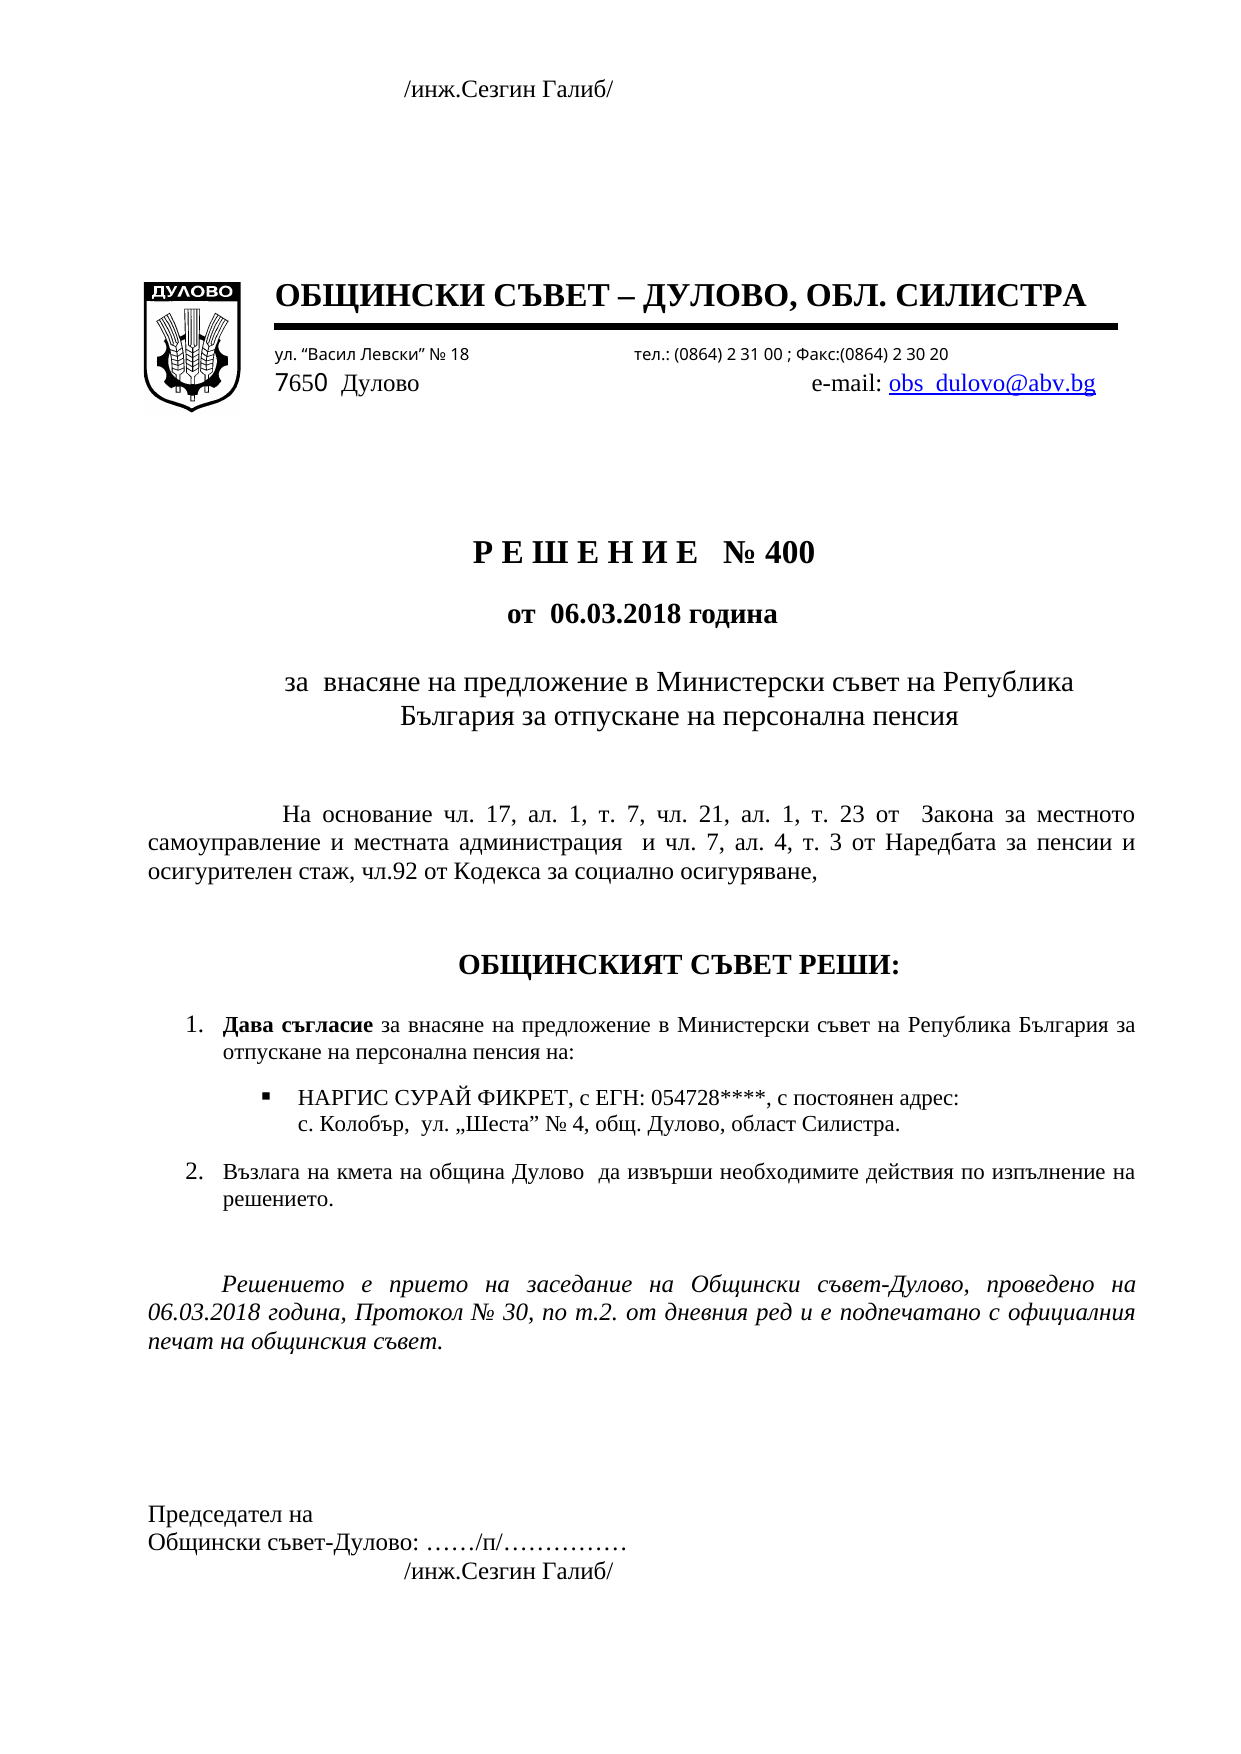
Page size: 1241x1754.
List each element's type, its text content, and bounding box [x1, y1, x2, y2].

text /инж.Сезгин Галиб/ [148, 74, 1137, 103]
list /инж.Сезгин Галиб/ [335, 1556, 1137, 1585]
list Дава съгласие за внасяне на предложение в Министерски съвет на Република България за отпускане на персонална пенсия на: [185, 1009, 1137, 1064]
text ОБЩИНСКИ СЪВЕТ – ДУЛОВО, ОБЛ. СИЛИСТРА [148, 275, 1137, 313]
text Председател на [148, 1499, 1137, 1527]
list Възлага на кмета на община Дулово да извърши необходимите действия по изпълнение на решението. [185, 1156, 1137, 1211]
text 7650 Дулово e-mail: obs_dulovo@abv.bg [241, 365, 1137, 399]
text България за отпускане на персонална пенсия [221, 698, 1137, 732]
text ул. “Васил Левски” № 18 тел.: (0864) 2 31 00 ; Факс:(0864) 2 30 20 [241, 342, 1137, 365]
list НАРГИС СУРАЙ ФИКРЕТ, с ЕГН: 054728****, с постоянен адрес: с. Колобър, ул. „Шеста” № 4, общ. Дулово, област Силистра. [260, 1084, 1137, 1137]
text ОБЩИНСКИЯТ СЪВЕТ РЕШИ: [148, 947, 1137, 981]
subtitle от 06.03.2018 година [148, 596, 1137, 629]
text Общински съвет-Дулово: ……/п/…………… [148, 1527, 1137, 1556]
text На основание чл. 17, ал. 1, т. 7, чл. 21, ал. 1, т. 23 от Закона за местното самоуправление и местната администрация и чл. 7, ал. 4, т. 3 от Наредбата за пенсии и осигурителен стаж, чл.92 от Кодекса за социално осигуряване, [148, 799, 1137, 885]
text Решението е прието на заседание на Общински съвет-Дулово, проведено на 06.03.2018 година, Протокол № 30, по т.2. от дневния ред и е подпечатано с официалния печат на общинския съвет. [148, 1269, 1137, 1355]
subtitle Р Е Ш Е Н И Е № 400 [148, 533, 1137, 571]
text за внасяне на предложение в Министерски съвет на Република [221, 664, 1137, 698]
